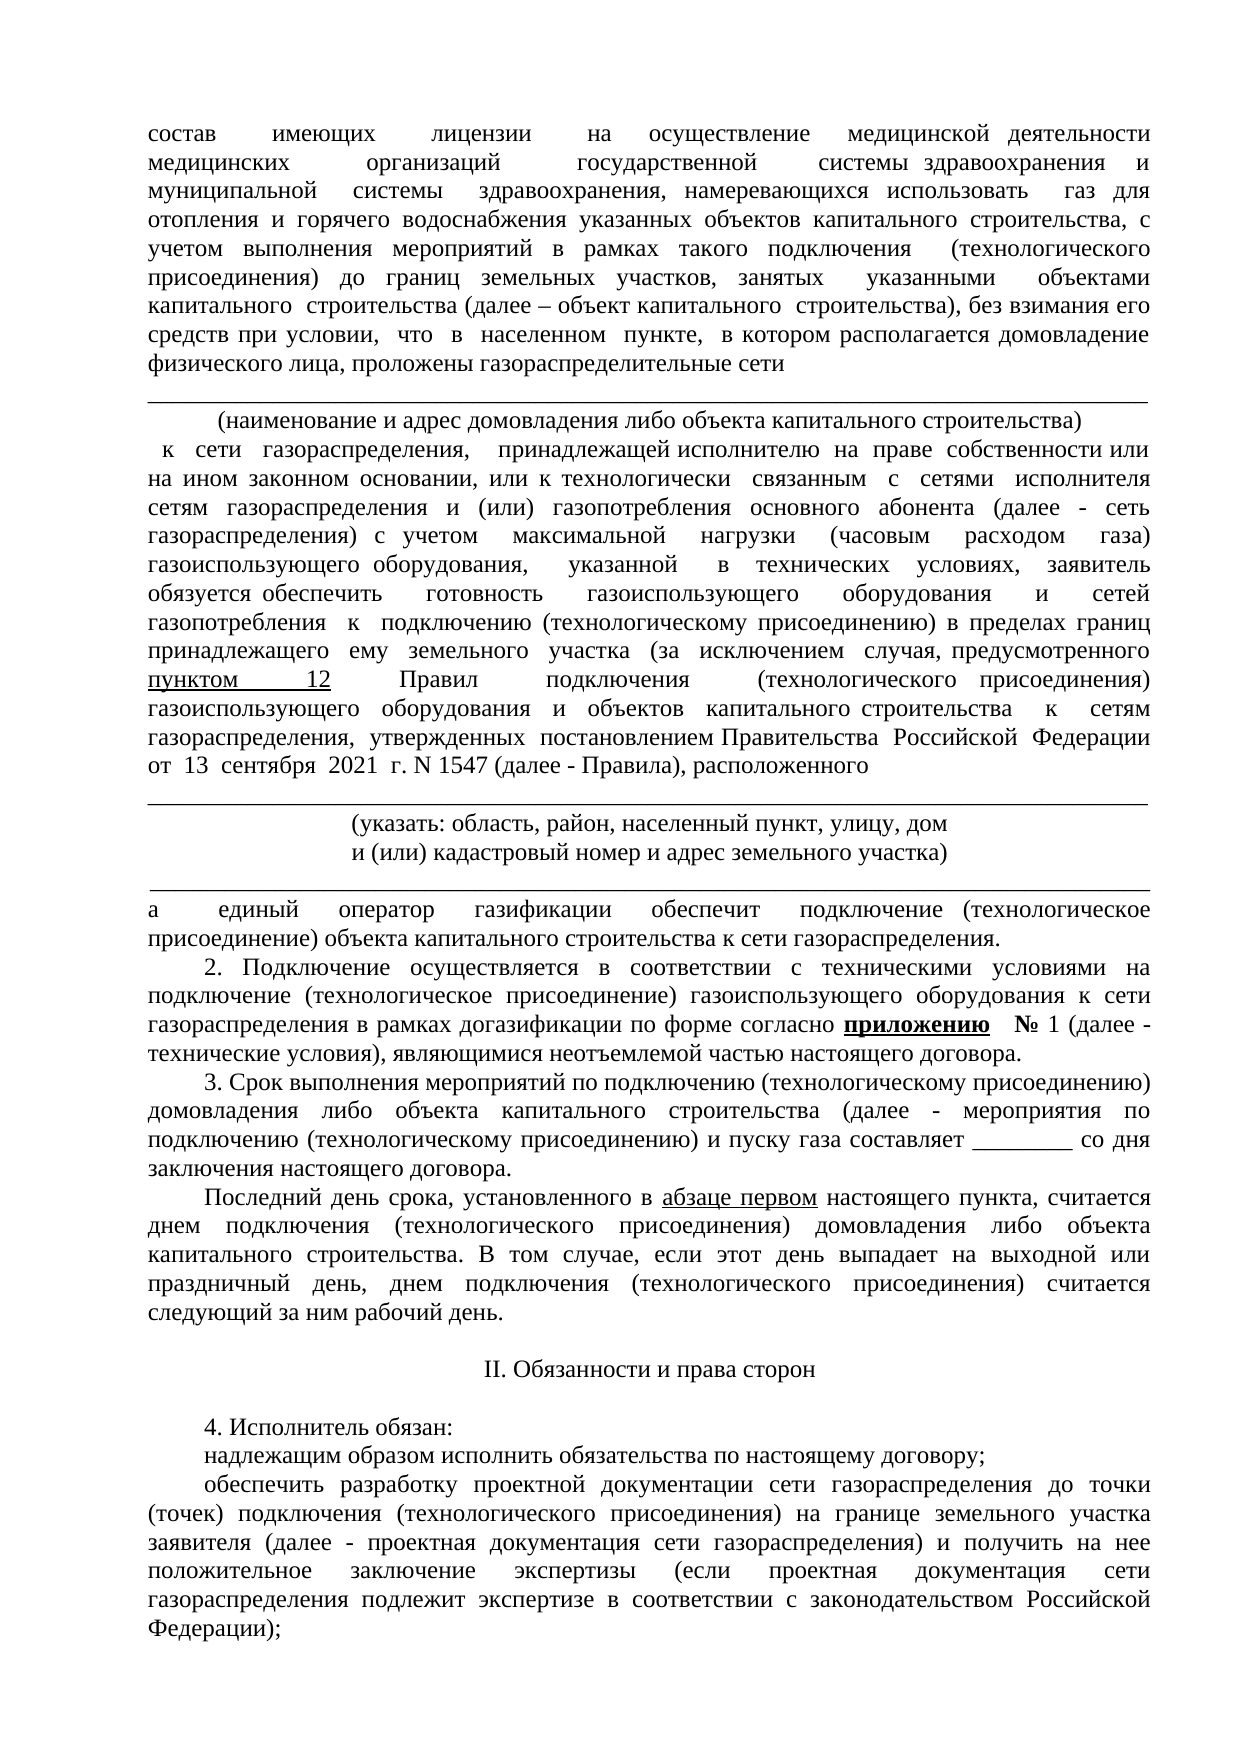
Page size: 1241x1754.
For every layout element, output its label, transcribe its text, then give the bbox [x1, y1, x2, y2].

text надлежащим образом исполнить обязательства по настоящему договору; [148, 1441, 1152, 1469]
text Последний день срока, установленного в абзаце первом настоящего пункта, считается днем подключения (технологического присоединения) домовладения либо объекта капитального строительства. В том случае, если этот день выпадает на выходной или праздничный день, днем подключения (технологического присоединения) считается следующий за ним рабочий день. [148, 1182, 1152, 1326]
text 3. Срок выполнения мероприятий по подключению (технологическому присоединению) домовладения либо объекта капитального строительства (далее - мероприятия по подключению (технологическому присоединению) и пуску газа составляет ________ со дня заключения настоящего договора. [148, 1067, 1152, 1182]
text (наименование и адрес домовладения либо объекта капитального строительства) [148, 406, 1152, 434]
text 4. Исполнитель обязан: [148, 1412, 1152, 1441]
text обеспечить разработку проектной документации сети газораспределения до точки (точек) подключения (технологического присоединения) на границе земельного участка заявителя (далее - проектная документация сети газораспределения) и получить на нее положительное заключение экспертизы (если проектная документация сети газораспределения подлежит экспертизе в соответствии с законодательством Российской Федерации); [148, 1469, 1152, 1642]
text (указать: область, район, населенный пункт, улицу, дом [148, 808, 1152, 837]
text к сети газораспределения, принадлежащей исполнителю на праве собственности или на ином законном основании, или к технологически связанным с сетями исполнителя сетям газораспределения и (или) газопотребления основного абонента (далее - сеть газораспределения) с учетом максимальной нагрузки (часовым расходом газа) газоиспользующего оборудования, указанной в технических условиях, заявитель обязуется обеспечить готовность газоиспользующего оборудования и сетей газопотребления к подключению (технологическому присоединению) в пределах границ принадлежащего ему земельного участка (за исключением случая, предусмотренного пунктом 12 Правил подключения (технологического присоединения) газоиспользующего оборудования и объектов капитального строительства к сетям газораспределения, утвержденных постановлением Правительства Российской Федерации от 13 сентября 2021 г. N 1547 (далее - Правила), расположенного [148, 434, 1152, 779]
text ________________________________________________________________________________ [148, 866, 1152, 894]
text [148, 118, 1152, 377]
text ________________________________________________________________________________ [148, 377, 1152, 406]
text и (или) кадастровый номер и адрес земельного участка) [148, 837, 1152, 866]
text а единый оператор газификации обеспечит подключение (технологическое присоединение) объекта капитального строительства к сети газораспределения. [148, 894, 1152, 952]
text II. Обязанности и права сторон [148, 1354, 1152, 1383]
text ________________________________________________________________________________ [148, 779, 1152, 808]
text 2. Подключение осуществляется в соответствии с техническими условиями на подключение (технологическое присоединение) газоиспользующего оборудования к сети газораспределения в рамках догазификации по форме согласно приложению № 1 (далее - технические условия), являющимися неотъемлемой частью настоящего договора. [148, 952, 1152, 1067]
